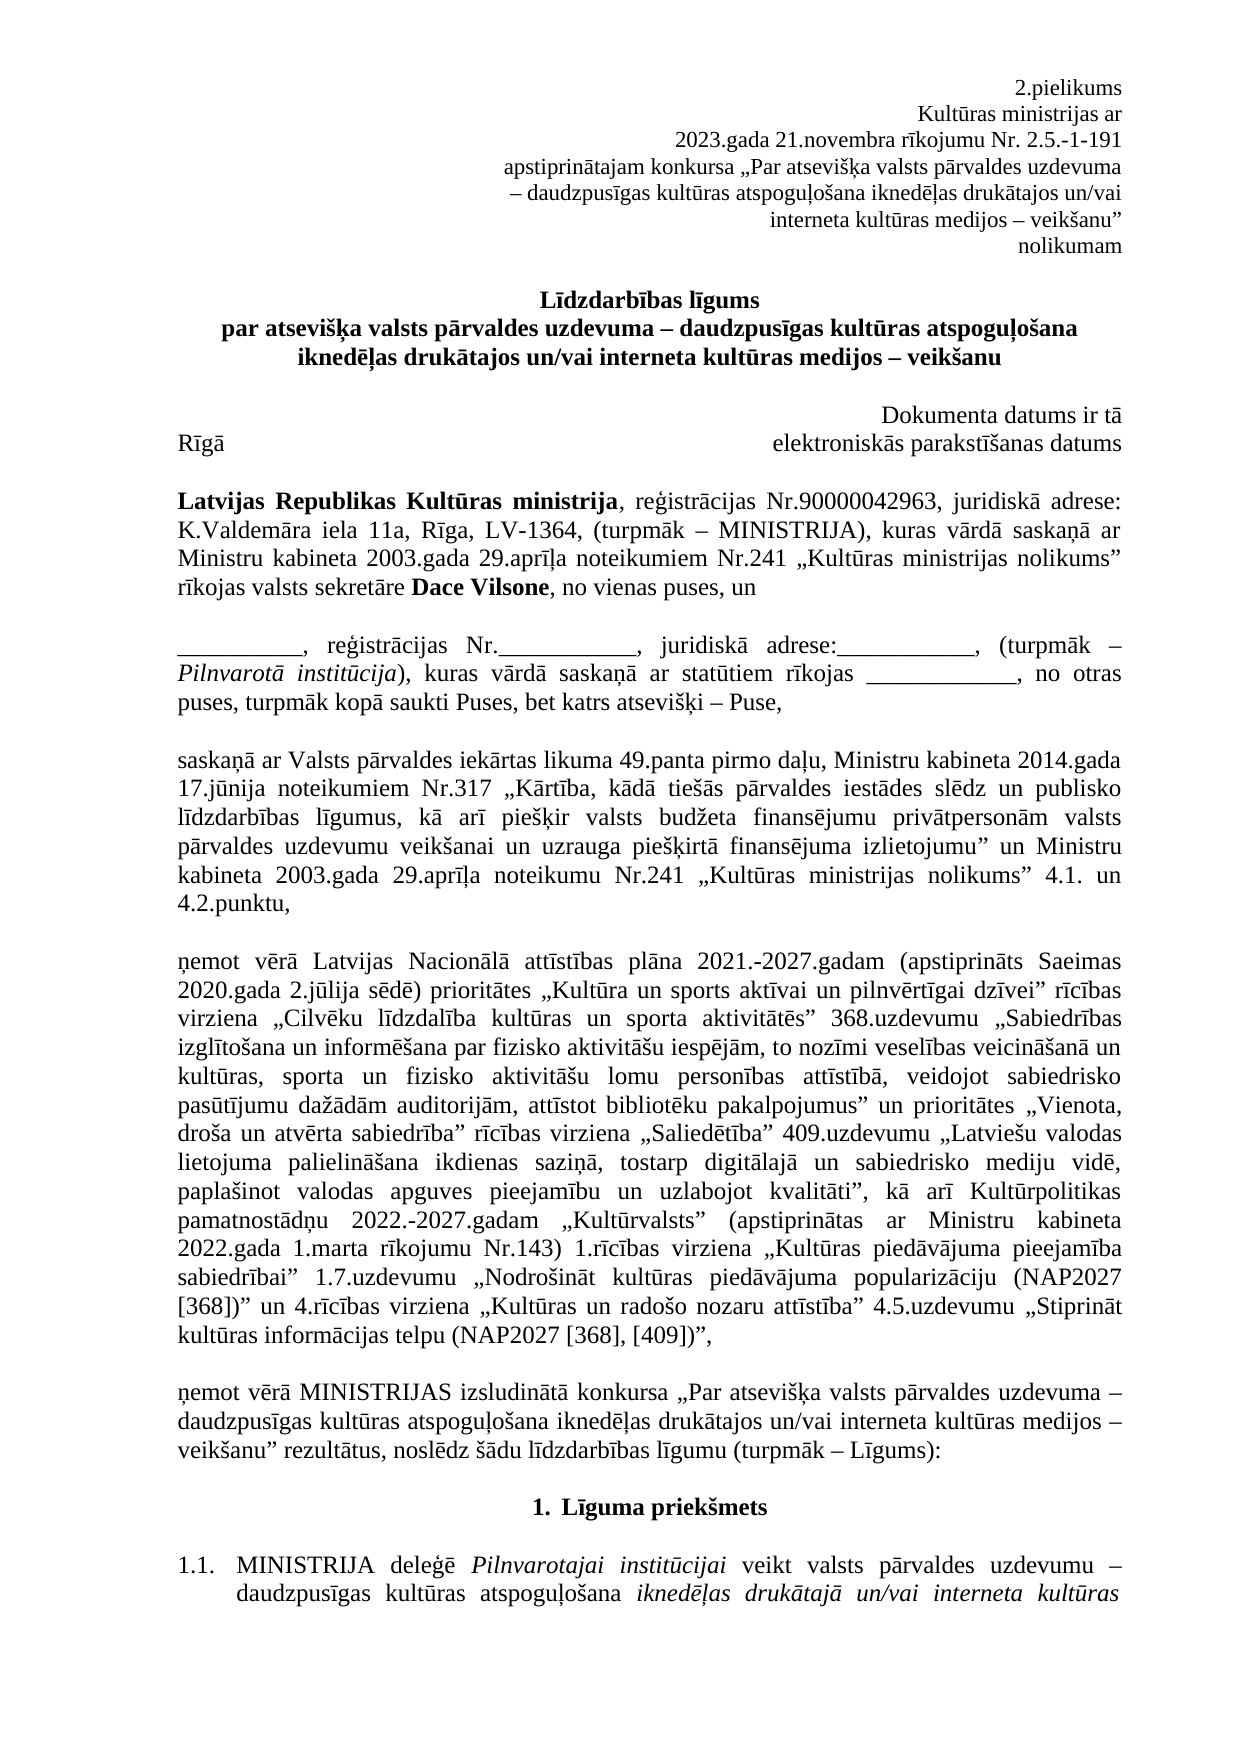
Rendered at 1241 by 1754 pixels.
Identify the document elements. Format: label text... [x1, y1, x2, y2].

text ņemot vērā MINISTRIJAS izsludinātā konkursa „Par atsevišķa valsts pārvaldes uzdevuma – daudzpusīgas kultūras atspoguļošana iknedēļas drukātajos un/vai interneta kultūras medijos – veikšanu” rezultātus, noslēdz šādu līdzdarbības līgumu (turpmāk – Līgums): [177, 1377, 1122, 1463]
title Līdzdarbības līgums [177, 285, 1122, 313]
list Līguma priekšmets [177, 1492, 1122, 1521]
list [177, 1550, 1122, 1607]
title par atsevišķa valsts pārvaldes uzdevuma – daudzpusīgas kultūras atspoguļošana iknedēļas drukātajos un/vai interneta kultūras medijos – veikšanu [177, 313, 1122, 371]
text ņemot vērā Latvijas Nacionālā attīstības plāna 2021.-2027.gadam (apstiprināts Saeimas 2020.gada 2.jūlija sēdē) prioritātes „Kultūra un sports aktīvai un pilnvērtīgai dzīvei” rīcības virziena „Cilvēku līdzdalība kultūras un sporta aktivitātēs” 368.uzdevumu „Sabiedrības izglītošana un informēšana par fizisko aktivitāšu iespējām, to nozīmi veselības veicināšanā un kultūras, sporta un fizisko aktivitāšu lomu personības attīstībā, veidojot sabiedrisko pasūtījumu dažādām auditorijām, attīstot bibliotēku pakalpojumus” un prioritātes „Vienota, droša un atvērta sabiedrība” rīcības virziena „Saliedētība” 409.uzdevumu „Latviešu valodas lietojuma palielināšana ikdienas saziņā, tostarp digitālajā un sabiedrisko mediju vidē, paplašinot valodas apguves pieejamību un uzlabojot kvalitāti”, kā arī Kultūrpolitikas pamatnostādņu 2022.-2027.gadam „Kultūrvalsts” (apstiprinātas ar Ministru kabineta 2022.gada 1.marta rīkojumu Nr.143) 1.rīcības virziena „Kultūras piedāvājuma pieejamība sabiedrībai” 1.7.uzdevumu „Nodrošināt kultūras piedāvājuma popularizāciju (NAP2027 [368])” un 4.rīcības virziena „Kultūras un radošo nozaru attīstība” 4.5.uzdevumu „Stiprināt kultūras informācijas telpu (NAP2027 [368], [409])”, [177, 946, 1122, 1320]
text __________, reģistrācijas Nr.___________, juridiskā adrese:___________, (turpmāk – Pilnvarotā institūcija), kuras vārdā saskaņā ar statūtiem rīkojas ____________, no otras puses, turpmāk kopā saukti Puses, bet katrs atsevišķi – Puse, [177, 630, 1122, 716]
text Latvijas Republikas Kultūras ministrija, reģistrācijas Nr.90000042963, juridiskā adrese: K.Valdemāra iela 11a, Rīga, LV-1364, (turpmāk – MINISTRIJA), kuras vārdā saskaņā ar Ministru kabineta 2003.gada 29.aprīļa noteikumiem Nr.241 „Kultūras ministrijas nolikums” rīkojas valsts sekretāre Dace Vilsone, no vienas puses, un [177, 486, 1122, 601]
text Rīgā elektroniskās parakstīšanas datums [177, 428, 1122, 457]
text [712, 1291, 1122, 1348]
text Dokumenta datums ir tā [177, 400, 1122, 428]
text saskaņā ar Valsts pārvaldes iekārtas likuma 49.panta pirmo daļu, Ministru kabineta 2014.gada 17.jūnija noteikumiem Nr.317 „Kārtība, kādā tiešās pārvaldes iestādes slēdz un publisko līdzdarbības līgumus, kā arī piešķir valsts budžeta finansējumu privātpersonām valsts pārvaldes uzdevumu veikšanai un uzrauga piešķirtā finansējuma izlietojumu” un Ministru kabineta 2003.gada 29.aprīļa noteikumu Nr.241 „Kultūras ministrijas nolikums” 4.1. un 4.2.punktu, [177, 745, 1122, 917]
